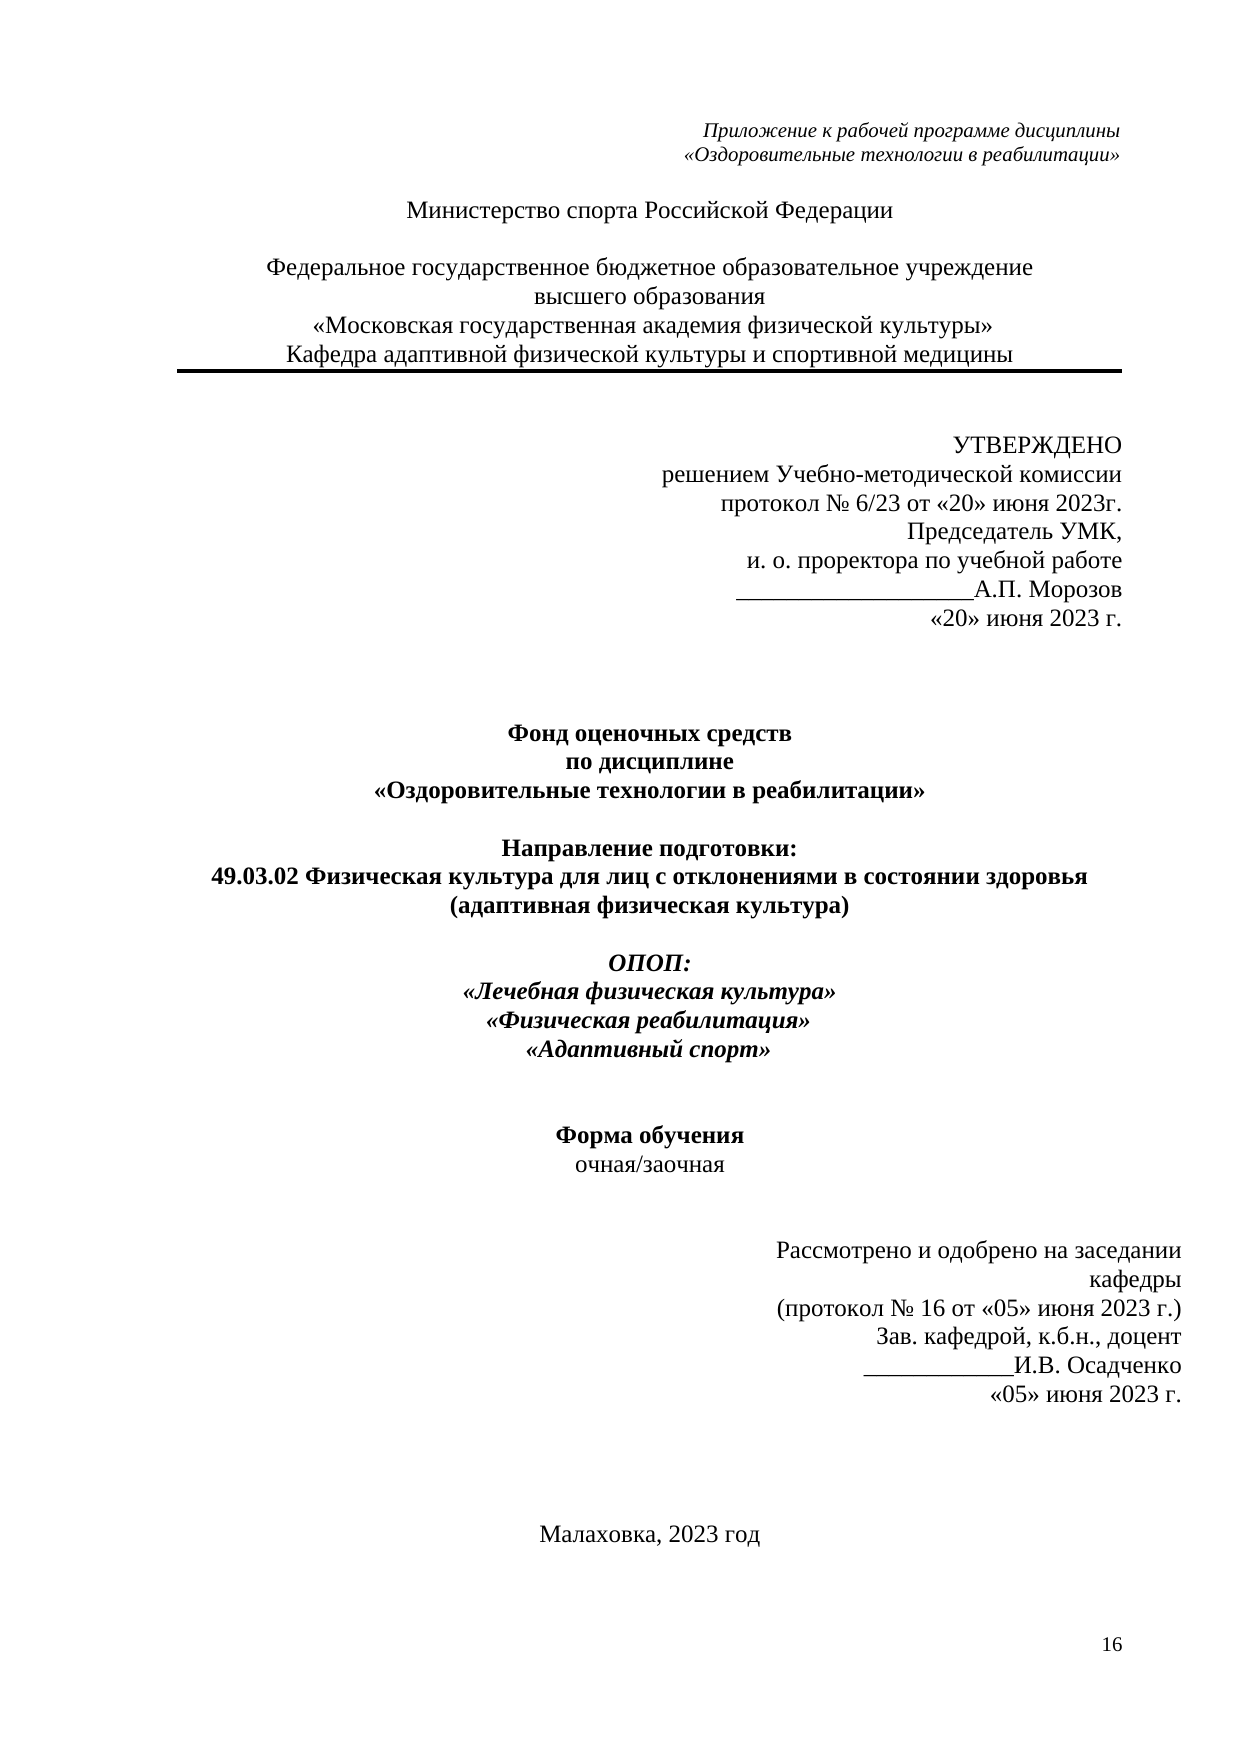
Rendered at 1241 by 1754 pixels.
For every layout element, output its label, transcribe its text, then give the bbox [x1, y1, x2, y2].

text Кафедра адаптивной физической культуры и спортивной медицины [177, 339, 1122, 369]
text Малаховка, 2023 год [177, 1519, 1122, 1548]
text Председатель УМК, [177, 516, 1122, 545]
text «Адаптивный спорт» [177, 1034, 1122, 1063]
text «Лечебная физическая культура» [177, 976, 1122, 1005]
text «Московская государственная академия физической культуры» [177, 310, 1122, 339]
text по дисциплине [177, 746, 1122, 775]
text «Оздоровительные технологии в реабилитации» [177, 142, 1122, 166]
text решением Учебно-методической комиссии [177, 459, 1122, 488]
text 49.03.02 Физическая культура для лиц с отклонениями в состоянии здоровья (адаптивная физическая культура) [177, 861, 1122, 919]
text «Физическая реабилитация» [177, 1005, 1122, 1034]
text УТВЕРЖДЕНО [177, 430, 1122, 459]
text ОПОП: [177, 948, 1122, 976]
text ___________________А.П. Морозов [177, 574, 1122, 603]
text Направление подготовки: [177, 833, 1122, 861]
text Министерство спорта Российской Федерации [177, 195, 1122, 224]
table_header Рассмотрено и одобрено на заседании кафедры (протокол № 16 от «05» июня 2023 г.) Зав. кафедрой, к.б.н., доцент ____________И.В. Осадченко «05» июня 2023 г. [742, 1235, 1193, 1491]
text высшего образования [177, 281, 1122, 310]
text Федеральное государственное бюджетное образовательное учреждение [177, 252, 1122, 281]
text Фонд оценочных средств [177, 718, 1122, 746]
text очная/заочная [177, 1149, 1122, 1178]
text и. о. проректора по учебной работе [177, 545, 1122, 574]
text «Оздоровительные технологии в реабилитации» [177, 775, 1122, 804]
text протокол № 6/23 от «20» июня 2023г. [177, 488, 1122, 516]
text Форма обучения [177, 1120, 1122, 1149]
text Приложение к рабочей программе дисциплины [177, 118, 1122, 142]
text «20» июня 2023 г. [177, 603, 1122, 631]
